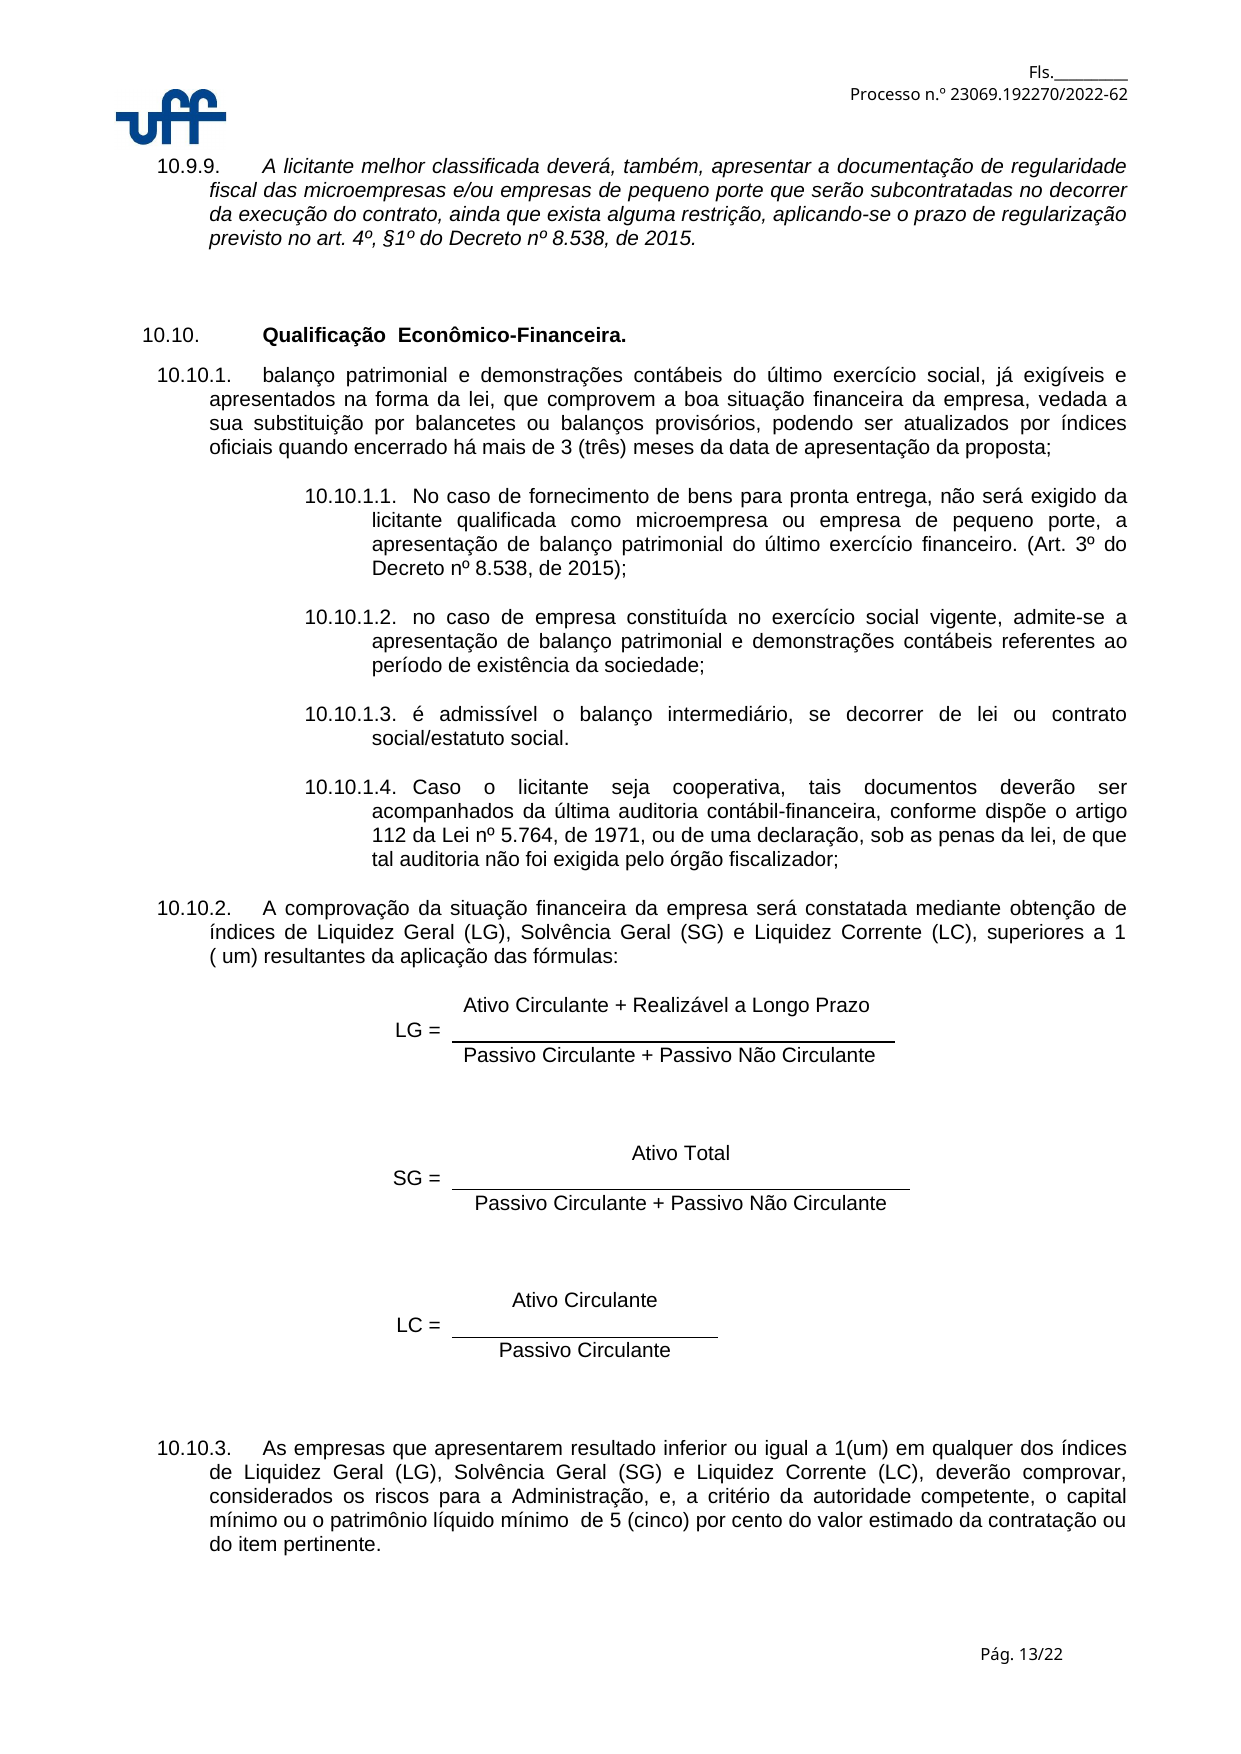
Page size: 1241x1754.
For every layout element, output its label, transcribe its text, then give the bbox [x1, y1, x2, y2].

list Qualificação Econômico-Financeira. [142, 323, 1128, 347]
list A comprovação da situação financeira da empresa será constatada mediante obtenção de índices de Liquidez Geral (LG), Solvência Geral (SG) e Liquidez Corrente (LC), superiores a 1 ( um) resultantes da aplicação das fórmulas: [157, 896, 1128, 967]
table_cell Passivo Circulante [452, 1338, 718, 1387]
list balanço patrimonial e demonstrações contábeis do último exercício social, já exigíveis e apresentados na forma da lei, que comprovem a boa situação financeira da empresa, vedada a sua substituição por balancetes ou balanços provisórios, podendo ser atualizados por índices oficiais quando encerrado há mais de 3 (três) meses da data de apresentação da proposta; [157, 363, 1128, 459]
list As empresas que apresentarem resultado inferior ou igual a 1(um) em qualquer dos índices de Liquidez Geral (LG), Solvência Geral (SG) e Liquidez Corrente (LC), deverão comprovar, considerados os riscos para a Administração, e, a critério da autoridade competente, o capital mínimo ou o patrimônio líquido mínimo de 5 (cinco) por cento do valor estimado da contratação ou do item pertinente. [157, 1436, 1128, 1556]
table_header LG = [219, 993, 452, 1091]
table_header Ativo Total [452, 1140, 909, 1189]
list Caso o licitante seja cooperativa, tais documentos deverão ser acompanhados da última auditoria contábil-financeira, conforme dispõe o artigo 112 da Lei nº 5.764, de 1971, ou de uma declaração, sob as penas da lei, de que tal auditoria não foi exigida pelo órgão fiscalizador; [304, 775, 1128, 871]
list é admissível o balanço intermediário, se decorrer de lei ou contrato social/estatuto social. [304, 702, 1128, 750]
table_header Ativo Circulante [452, 1288, 718, 1337]
table_header LC = [219, 1288, 452, 1387]
list A licitante melhor classificada deverá, também, apresentar a documentação de regularidade fiscal das microempresas e/ou empresas de pequeno porte que serão subcontratadas no decorrer da execução do contrato, ainda que exista alguma restrição, aplicando-se o prazo de regularização previsto no art. 4º, §1º do Decreto nº 8.538, de 2015. [157, 153, 1128, 249]
list no caso de empresa constituída no exercício social vigente, admite-se a apresentação de balanço patrimonial e demonstrações contábeis referentes ao período de existência da sociedade; [304, 605, 1128, 677]
list No caso de fornecimento de bens para pronta entrega, não será exigido da licitante qualificada como microempresa ou empresa de pequeno porte, a apresentação de balanço patrimonial do último exercício financeiro. (Art. 3º do Decreto nº 8.538, de 2015); [304, 484, 1128, 580]
table_cell Passivo Circulante + Passivo Não Circulante [452, 1043, 895, 1091]
table_header Ativo Circulante + Realizável a Longo Prazo [452, 993, 895, 1041]
table_cell Passivo Circulante + Passivo Não Circulante [452, 1190, 909, 1239]
table_header SG = [219, 1140, 452, 1239]
picture [114, 89, 227, 150]
